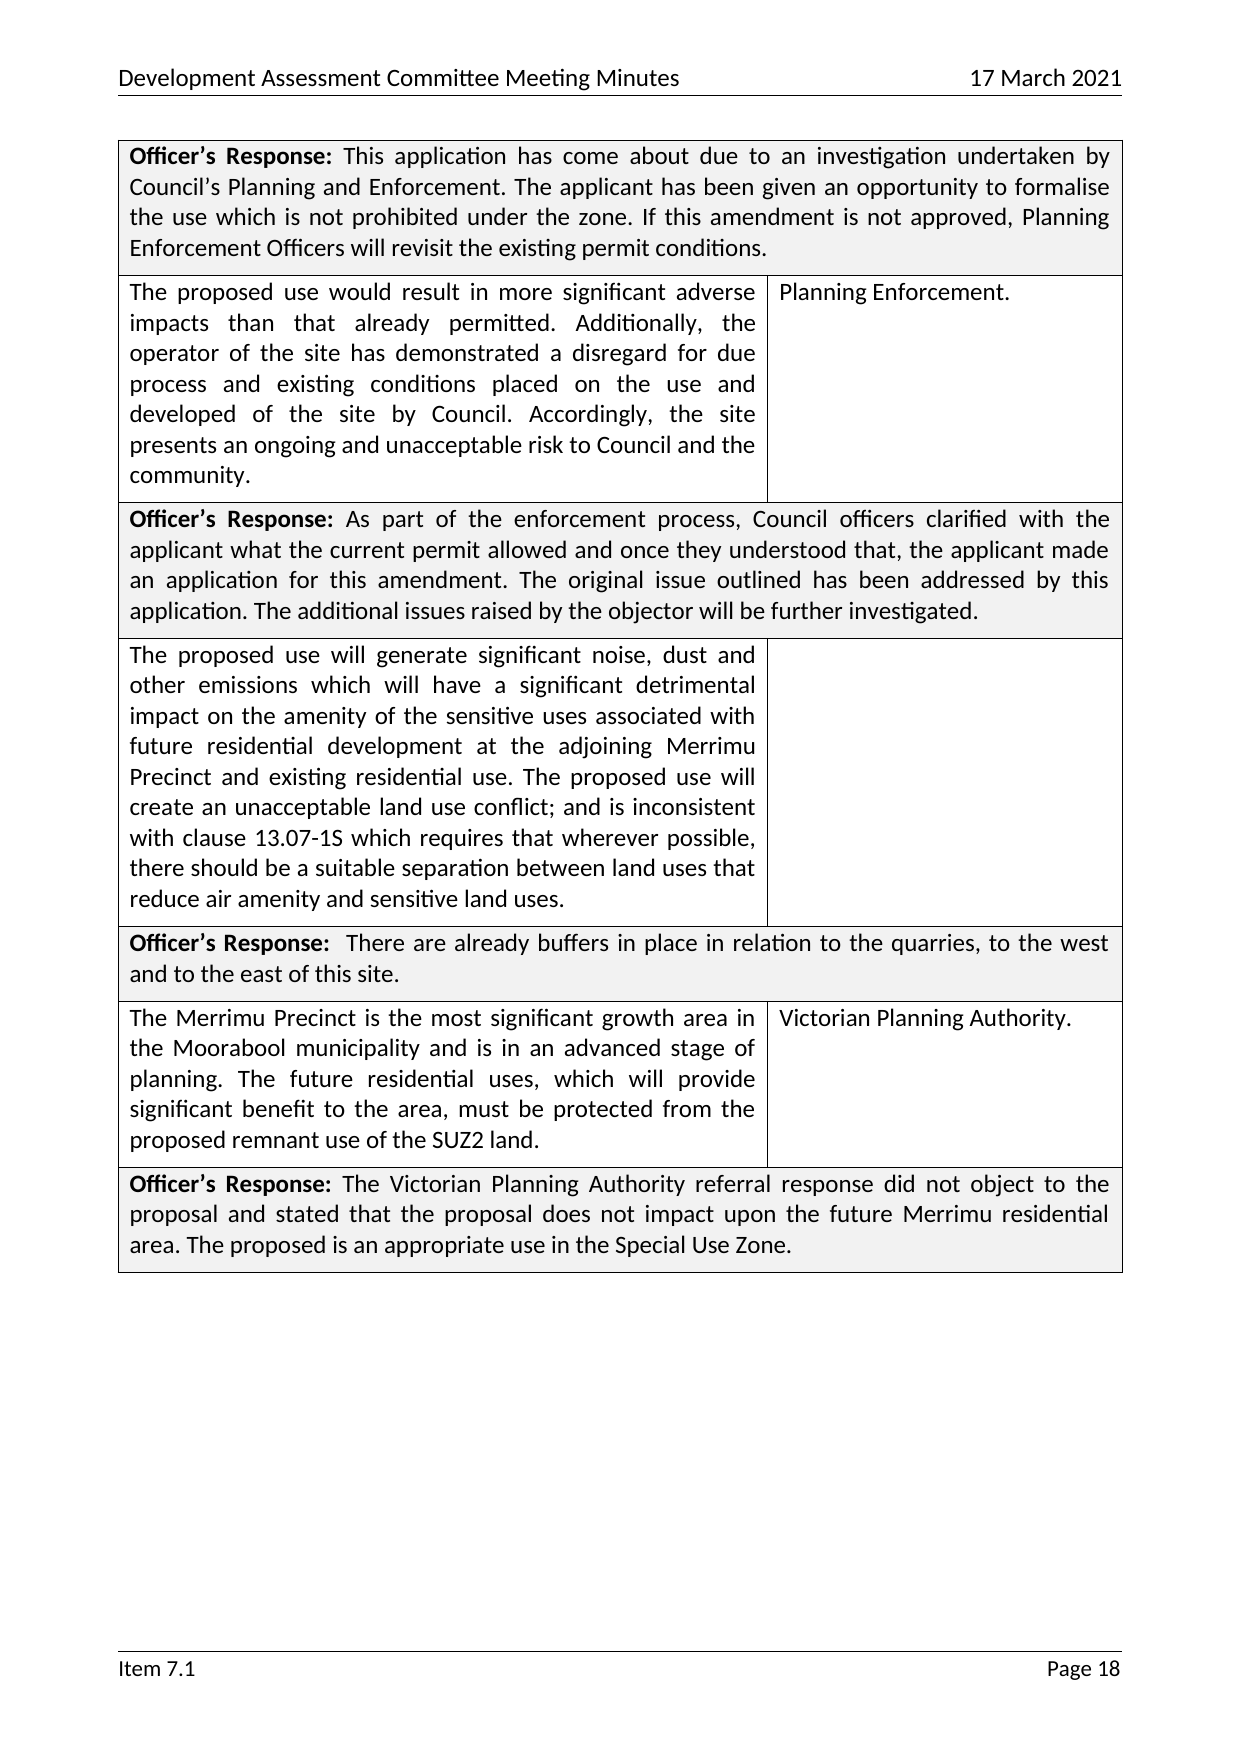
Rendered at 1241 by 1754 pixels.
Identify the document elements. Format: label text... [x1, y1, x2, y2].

table_cell Officer’s Response: There are already buffers in place in relation to the quarries, to the west and to the east of this site. [119, 927, 1122, 1001]
table_cell Officer’s Response: The Victorian Planning Authority referral response did not object to the proposal and stated that the proposal does not impact upon the future Merrimu residential area. The proposed is an appropriate use in the Special Use Zone. [119, 1168, 1122, 1272]
table_cell The Merrimu Precinct is the most significant growth area in the Moorabool municipality and is in an advanced stage of planning. The future residential uses, which will provide significant benefit to the area, must be protected from the proposed remnant use of the SUZ2 land. [119, 1002, 767, 1167]
table_cell Officer’s Response: As part of the enforcement process, Council officers clarified with the applicant what the current permit allowed and once they understood that, the applicant made an application for this amendment. The original issue outlined has been addressed by this application. The additional issues raised by the objector will be further investigated. [119, 503, 1122, 638]
table_header Officer’s Response: This application has come about due to an investigation undertaken by Council’s Planning and Enforcement. The applicant has been given an opportunity to formalise the use which is not prohibited under the zone. If this amendment is not approved, Planning Enforcement Officers will revisit the existing permit conditions. [119, 141, 1122, 275]
table_cell The proposed use will generate significant noise, dust and other emissions which will have a significant detrimental impact on the amenity of the sensitive uses associated with future residential development at the adjoining Merrimu Precinct and existing residential use. The proposed use will create an unacceptable land use conflict; and is inconsistent with clause 13.07-1S which requires that wherever possible, there should be a suitable separation between land uses that reduce air amenity and sensitive land uses. [119, 639, 767, 926]
table_cell Planning Enforcement. [768, 276, 1122, 502]
table_cell Victorian Planning Authority. [768, 1002, 1122, 1167]
table_cell The proposed use would result in more significant adverse impacts than that already permitted. Additionally, the operator of the site has demonstrated a disregard for due process and existing conditions placed on the use and developed of the site by Council. Accordingly, the site presents an ongoing and unacceptable risk to Council and the community. [119, 276, 767, 502]
table_cell [768, 639, 1122, 926]
